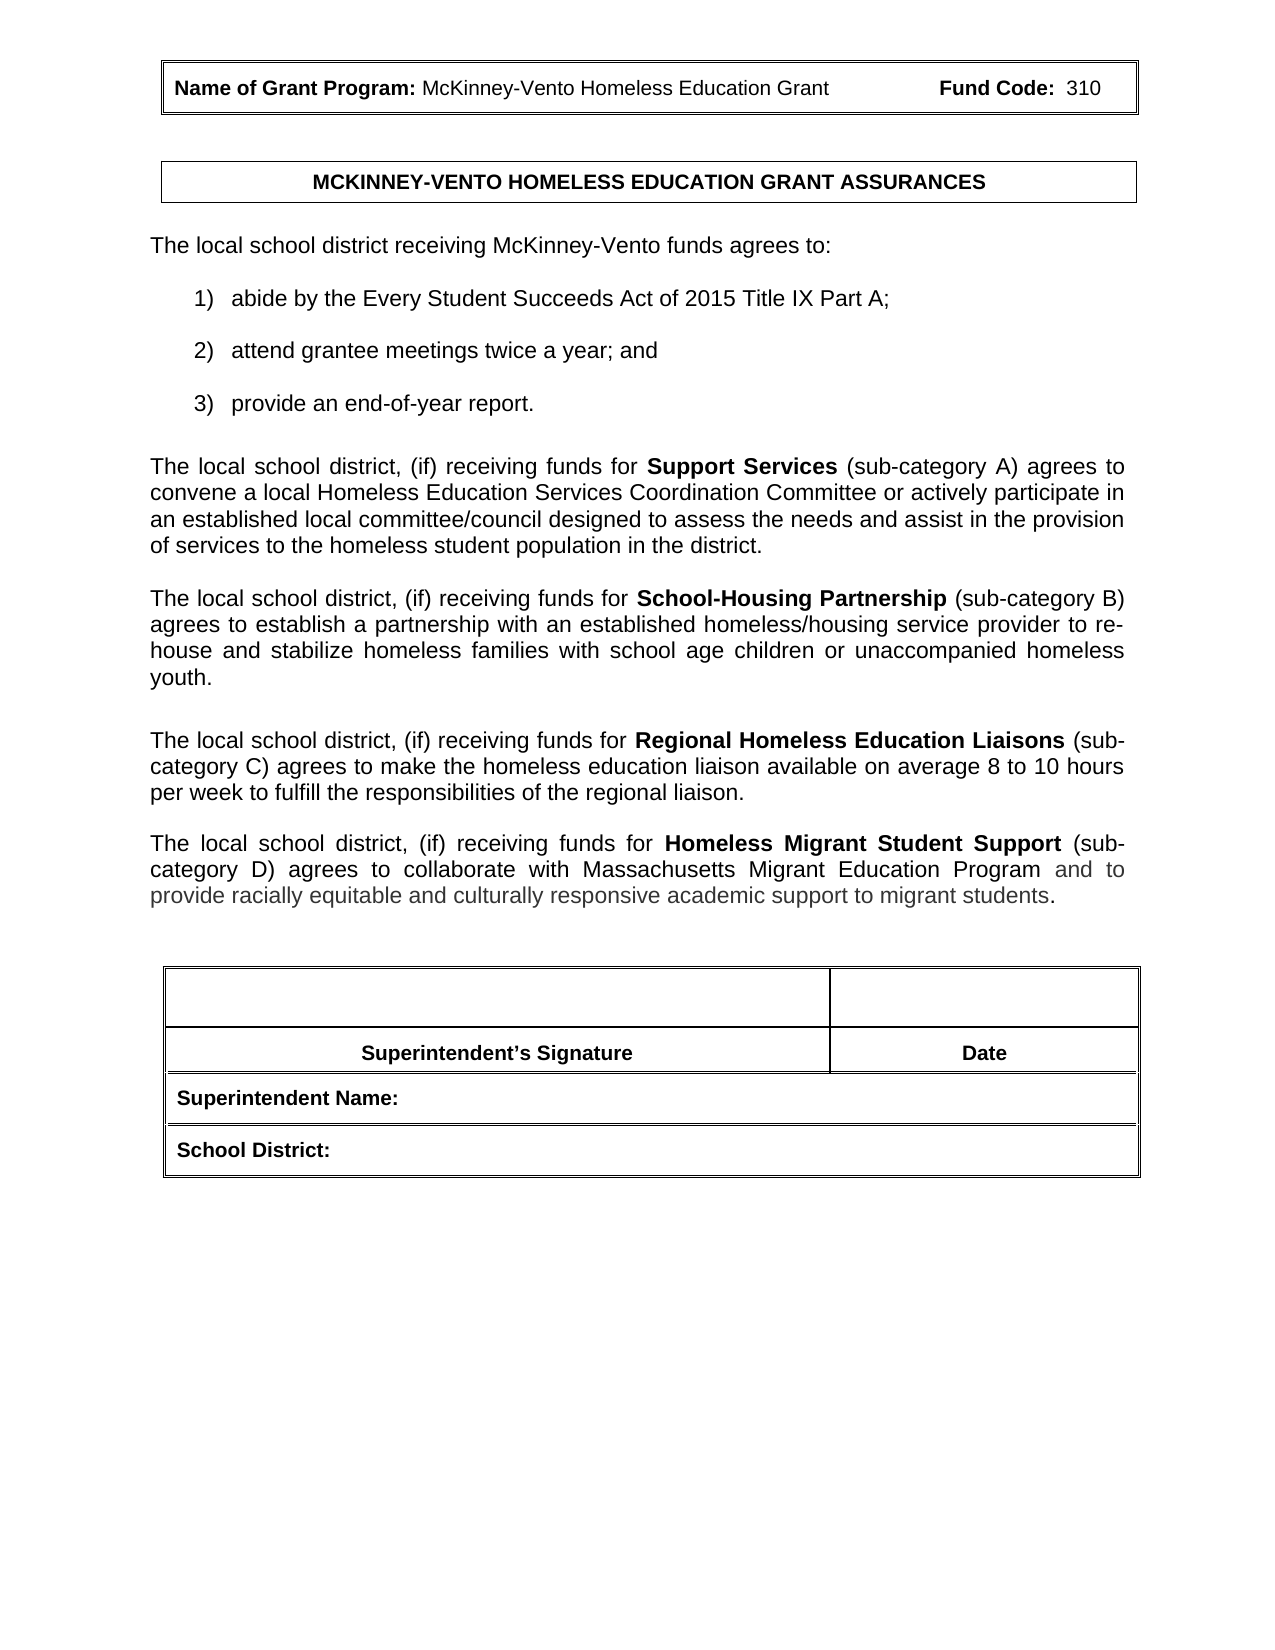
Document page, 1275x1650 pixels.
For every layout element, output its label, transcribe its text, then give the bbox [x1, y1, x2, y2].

table_header [166, 969, 829, 1026]
table_header Name of Grant Program: McKinney-Vento Homeless Education Grant Fund Code: 310 [164, 63, 1136, 112]
text The local school district, (if) receiving funds for Homeless Migrant Student Support (sub-category D) agrees to collaborate with Massachusetts Migrant Education Program and to provide racially equitable and culturally responsive academic support to migrant students. [150, 830, 1125, 909]
list abide by the Every Student Succeeds Act of 2015 Title IX Part A; [194, 285, 1125, 311]
list attend grantee meetings twice a year; and [194, 337, 1125, 364]
text The local school district, (if) receiving funds for Regional Homeless Education Liaisons (sub-category C) agrees to make the homeless education liaison available on average 8 to 10 hours per week to fulfill the responsibilities of the regional liaison. [150, 727, 1125, 806]
table_cell School District: [166, 1123, 1138, 1175]
table_cell Superintendent’s Signature [166, 1028, 829, 1071]
table_header [831, 969, 1138, 1026]
table_cell Superintendent Name: [166, 1071, 1138, 1123]
text The local school district, (if) receiving funds for Support Services (sub-category A) agrees to convene a local Homeless Education Services Coordination Committee or actively participate in an established local committee/council designed to assess the needs and assist in the provision of services to the homeless student population in the district. [150, 453, 1125, 558]
list provide an end-of-year report. [194, 390, 1125, 417]
text The local school district receiving McKinney-Vento funds agrees to: [150, 232, 1125, 258]
text The local school district, (if) receiving funds for School-Housing Partnership (sub-category B) agrees to establish a partnership with an established homeless/housing service provider to re-house and stabilize homeless families with school age children or unaccompanied homeless youth. [150, 585, 1125, 690]
table_cell Date [831, 1028, 1138, 1071]
table_header MCKINNEY-VENTO HOMELESS EDUCATION GRANT ASSURANCES [162, 162, 1136, 202]
